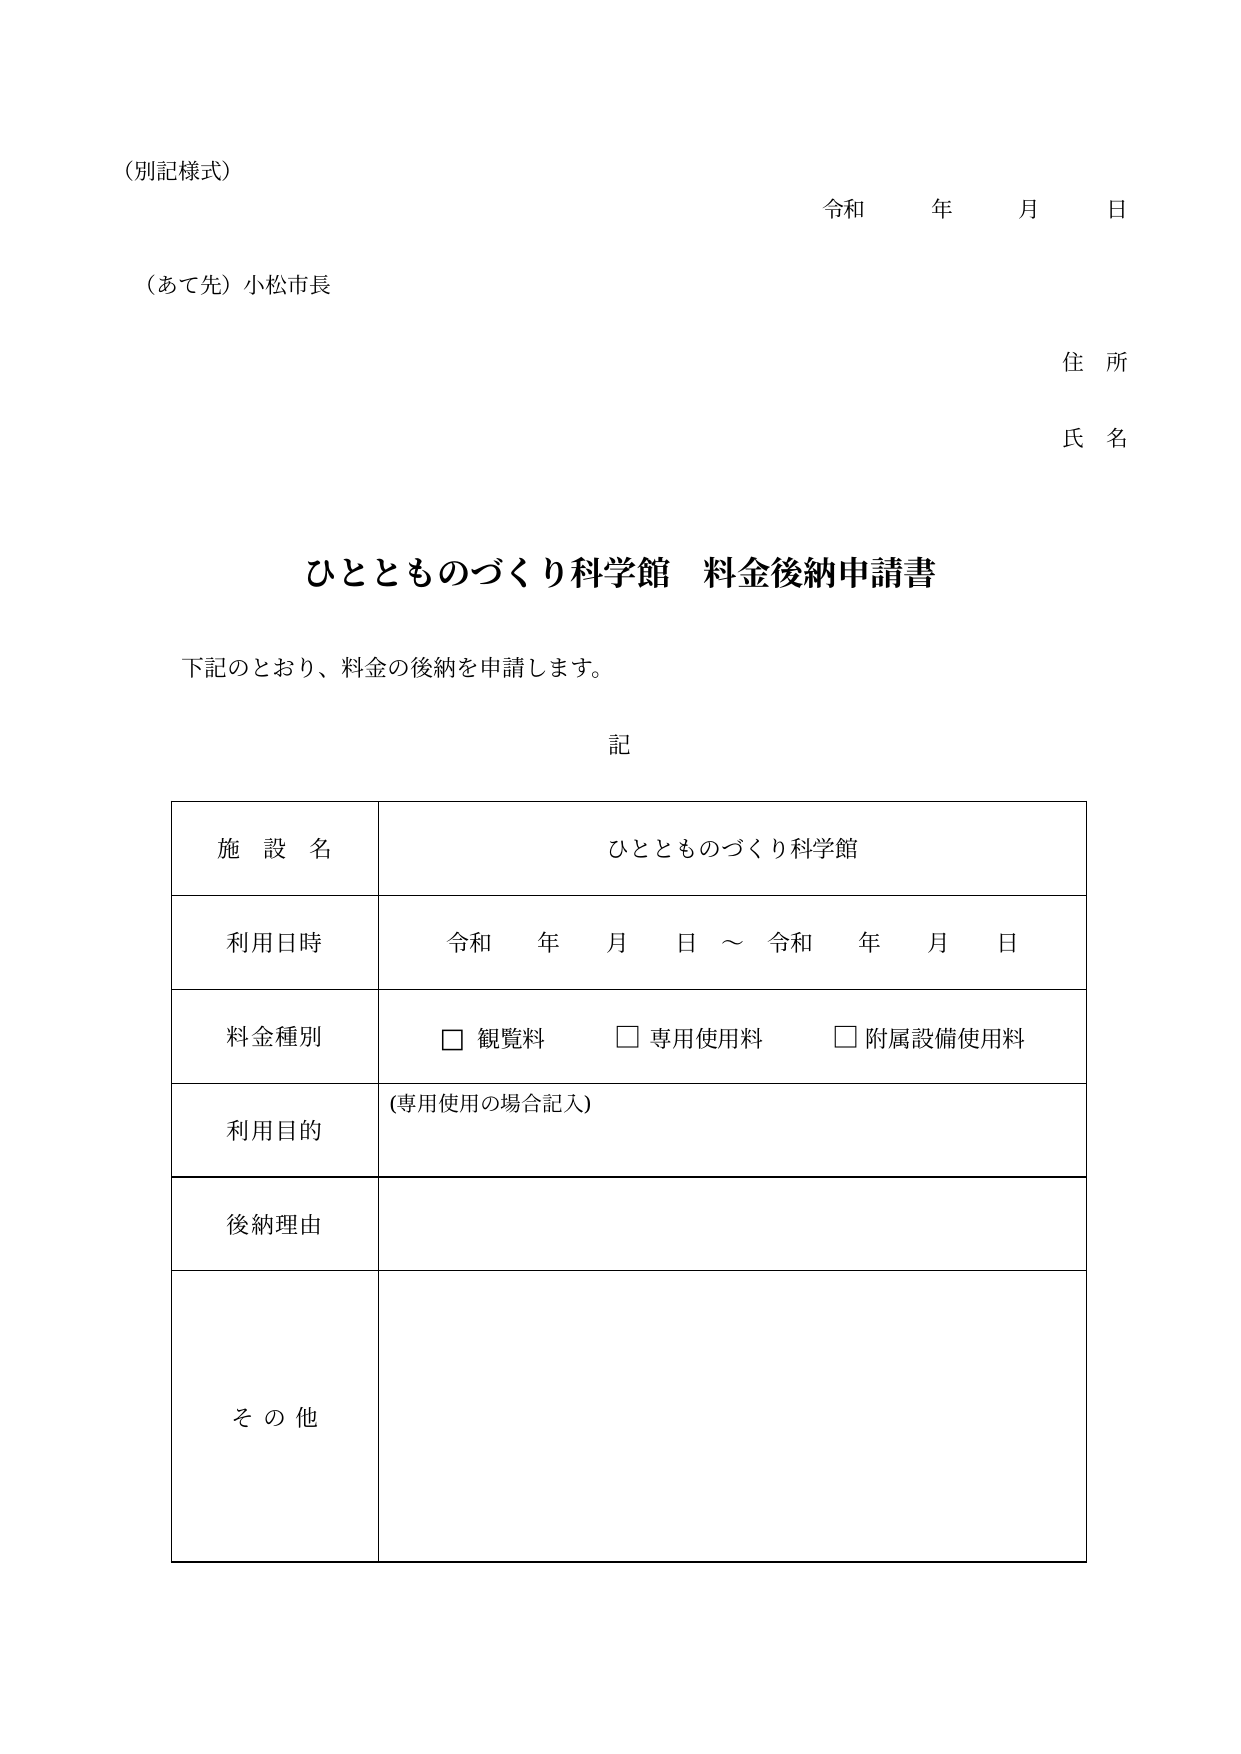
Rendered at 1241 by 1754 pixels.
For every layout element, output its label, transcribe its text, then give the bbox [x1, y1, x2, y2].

text ひととものづくり科学館 料金後納申請書 [112, 533, 1128, 609]
text （あて先）小松市長 [112, 265, 1128, 303]
text 令和 年 月 日 [112, 189, 1128, 227]
table_header ひととものづくり科学館 [379, 802, 1086, 894]
table_cell その他 [172, 1271, 378, 1561]
text （別記様式） [112, 151, 1128, 189]
table_cell 利用日時 [172, 896, 378, 988]
table_cell 観覧料 □ 専用使用料 □ 附属設備使用料 [379, 990, 1086, 1082]
text 氏 名 [112, 418, 1128, 456]
table_header 施 設 名 [172, 802, 378, 894]
table_cell (専用使用の場合記入) [379, 1084, 1086, 1176]
subtitle 記 [112, 724, 1128, 762]
table_cell 後納理由 [172, 1178, 378, 1270]
text 下記のとおり、料金の後納を申請します。 [112, 648, 1128, 686]
table_cell [379, 1178, 1086, 1270]
table_cell 令和 年 月 日 ～ 令和 年 月 日 [379, 896, 1086, 988]
table_cell 料金種別 [172, 990, 378, 1082]
table_cell [379, 1271, 1086, 1561]
text 住 所 [112, 342, 1128, 380]
table_cell 利用目的 [172, 1084, 378, 1176]
